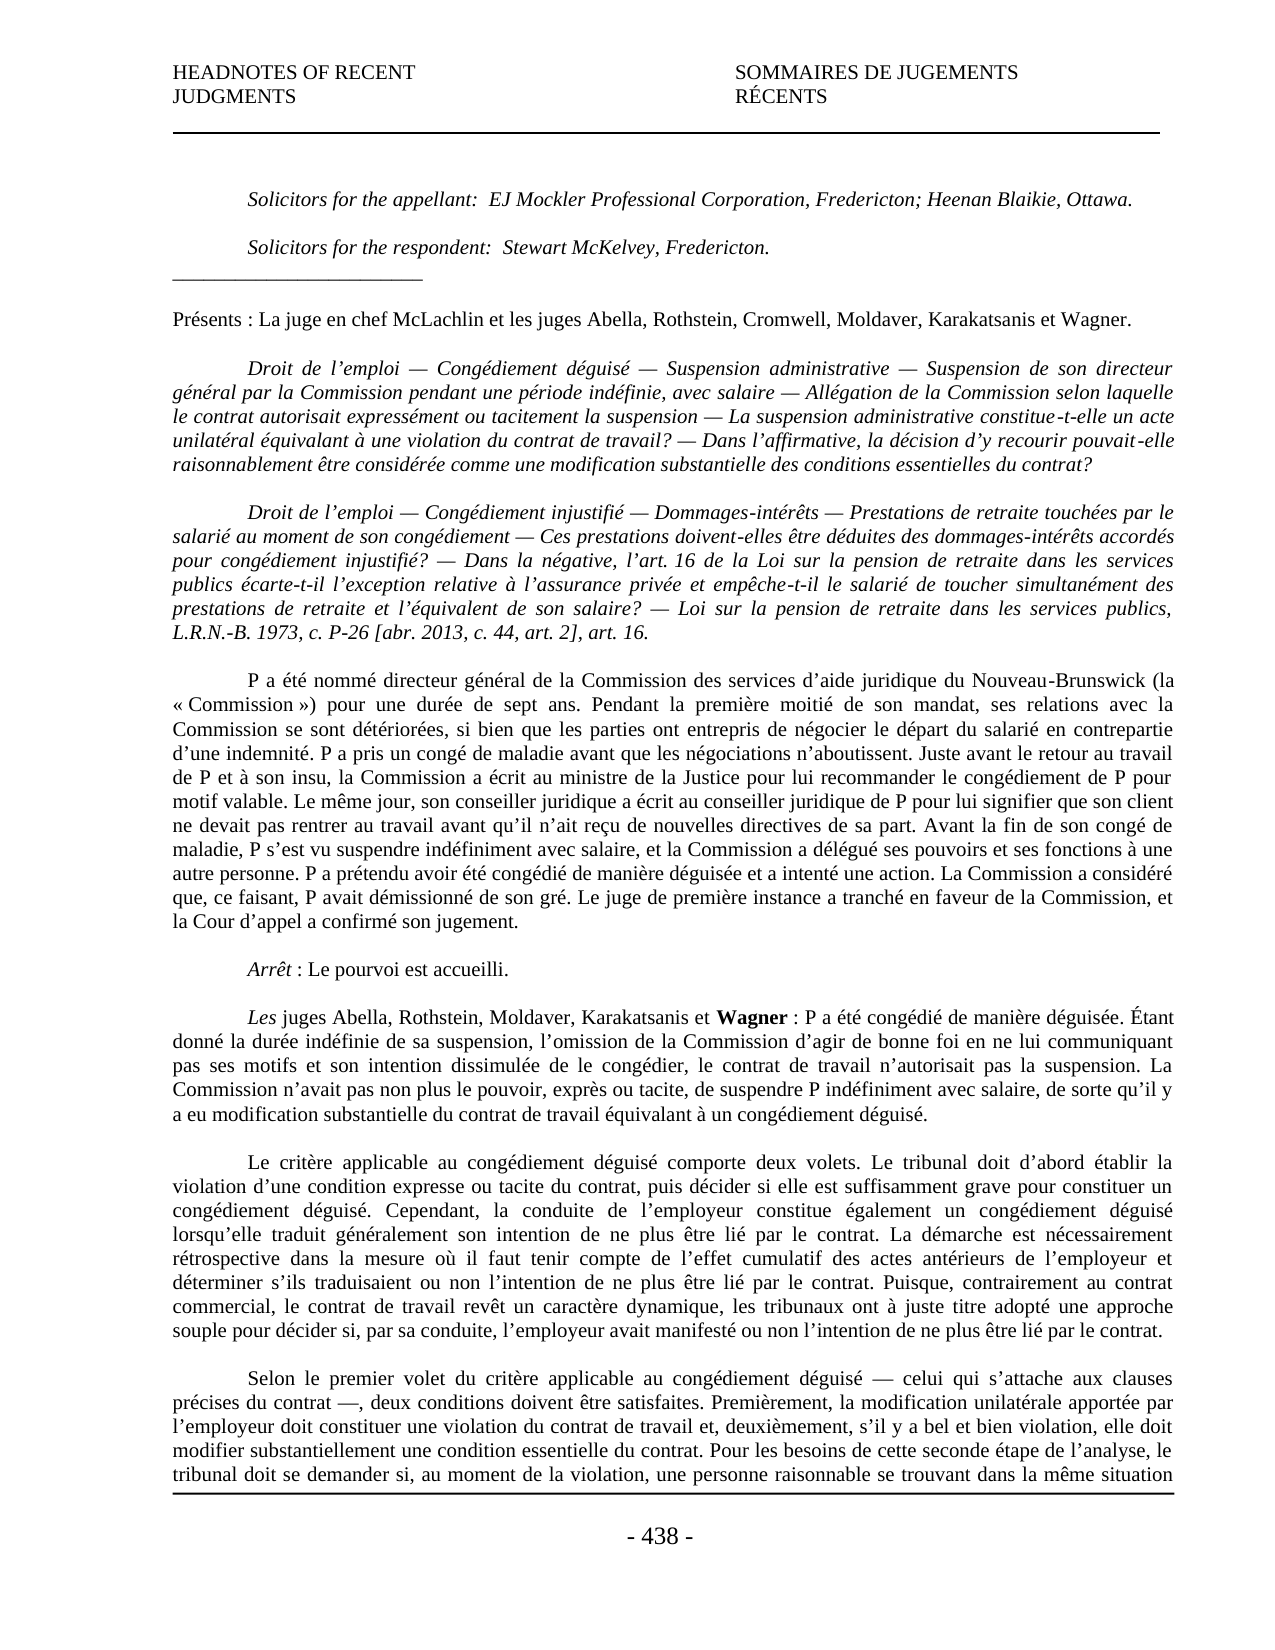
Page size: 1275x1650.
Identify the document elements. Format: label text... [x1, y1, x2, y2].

text Droit de l’emploi — Congédiement déguisé — Suspension administrative — Suspension de son directeur général par la Commission pendant une période indéfinie, avec salaire — Allégation de la Commission selon laquelle le contrat autorisait expressément ou tacitement la suspension — La suspension administrative constitue-t-elle un acte unilatéral équivalant à une violation du contrat de travail? — Dans l’affirmative, la décision d’y recourir pouvait-elle raisonnablement être considérée comme une modification substantielle des conditions essentielles du contrat? [172, 356, 1174, 476]
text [172, 1366, 1174, 1486]
text Solicitors for the respondent: Stewart McKelvey, Fredericton. [172, 235, 1174, 259]
text P a été nommé directeur général de la Commission des services d’aide juridique du Nouveau-Brunswick (la « Commission ») pour une durée de sept ans. Pendant la première moitié de son mandat, ses relations avec la Commission se sont détériorées, si bien que les parties ont entrepris de négocier le départ du salarié en contrepartie d’une indemnité. P a pris un congé de maladie avant que les négociations n’aboutissent. Juste avant le retour au travail de P et à son insu, la Commission a écrit au ministre de la Justice pour lui recommander le congédiement de P pour motif valable. Le même jour, son conseiller juridique a écrit au conseiller juridique de P pour lui signifier que son client ne devait pas rentrer au travail avant qu’il n’ait reçu de nouvelles directives de sa part. Avant la fin de son congé de maladie, P s’est vu suspendre indéfiniment avec salaire, et la Commission a délégué ses pouvoirs et ses fonctions à une autre personne. P a prétendu avoir été congédié de manière déguisée et a intenté une action. La Commission a considéré que, ce faisant, P avait démissionné de son gré. Le juge de première instance a tranché en faveur de la Commission, et la Cour d’appel a confirmé son jugement. [172, 668, 1174, 933]
text Solicitors for the appellant: EJ Mockler Professional Corporation, Fredericton; Heenan Blaikie, Ottawa. [172, 187, 1174, 211]
text Le critère applicable au congédiement déguisé comporte deux volets. Le tribunal doit d’abord établir la violation d’une condition expresse ou tacite du contrat, puis décider si elle est suffisamment grave pour constituer un congédiement déguisé. Cependant, la conduite de l’employeur constitue également un congédiement déguisé lorsqu’elle traduit généralement son intention de ne plus être lié par le contrat. La démarche est nécessairement rétrospective dans la mesure où il faut tenir compte de l’effet cumulatif des actes antérieurs de l’employeur et déterminer s’ils traduisaient ou non l’intention de ne plus être lié par le contrat. Puisque, contrairement au contrat commercial, le contrat de travail revêt un caractère dynamique, les tribunaux ont à juste titre adopté une approche souple pour décider si, par sa conduite, l’employeur avait manifesté ou non l’intention de ne plus être lié par le contrat. [172, 1149, 1174, 1342]
text Présents : La juge en chef McLachlin et les juges Abella, Rothstein, Cromwell, Moldaver, Karakatsanis et Wagner. [172, 307, 1174, 331]
text Les juges Abella, Rothstein, Moldaver, Karakatsanis et Wagner : P a été congédié de manière déguisée. Étant donné la durée indéfinie de sa suspension, l’omission de la Commission d’agir de bonne foi en ne lui communiquant pas ses motifs et son intention dissimulée de le congédier, le contrat de travail n’autorisait pas la suspension. La Commission n’avait pas non plus le pouvoir, exprès ou tacite, de suspendre P indéfiniment avec salaire, de sorte qu’il y a eu modification substantielle du contrat de travail équivalant à un congédiement déguisé. [172, 1005, 1174, 1126]
text Droit de l’emploi — Congédiement injustifié — Dommages-intérêts — Prestations de retraite touchées par le salarié au moment de son congédiement — Ces prestations doivent-elles être déduites des dommages-intérêts accordés pour congédiement injustifié? — Dans la négative, l’art. 16 de la Loi sur la pension de retraite dans les services publics écarte-t-il l’exception relative à l’assurance privée et empêche-t-il le salarié de toucher simultanément des prestations de retraite et l’équivalent de son salaire? — Loi sur la pension de retraite dans les services publics, L.R.N.-B. 1973, c. P-26 [abr. 2013, c. 44, art. 2], art. 16. [172, 500, 1174, 644]
text ________________________ [172, 259, 1174, 283]
text Arrêt : Le pourvoi est accueilli. [172, 957, 1174, 981]
